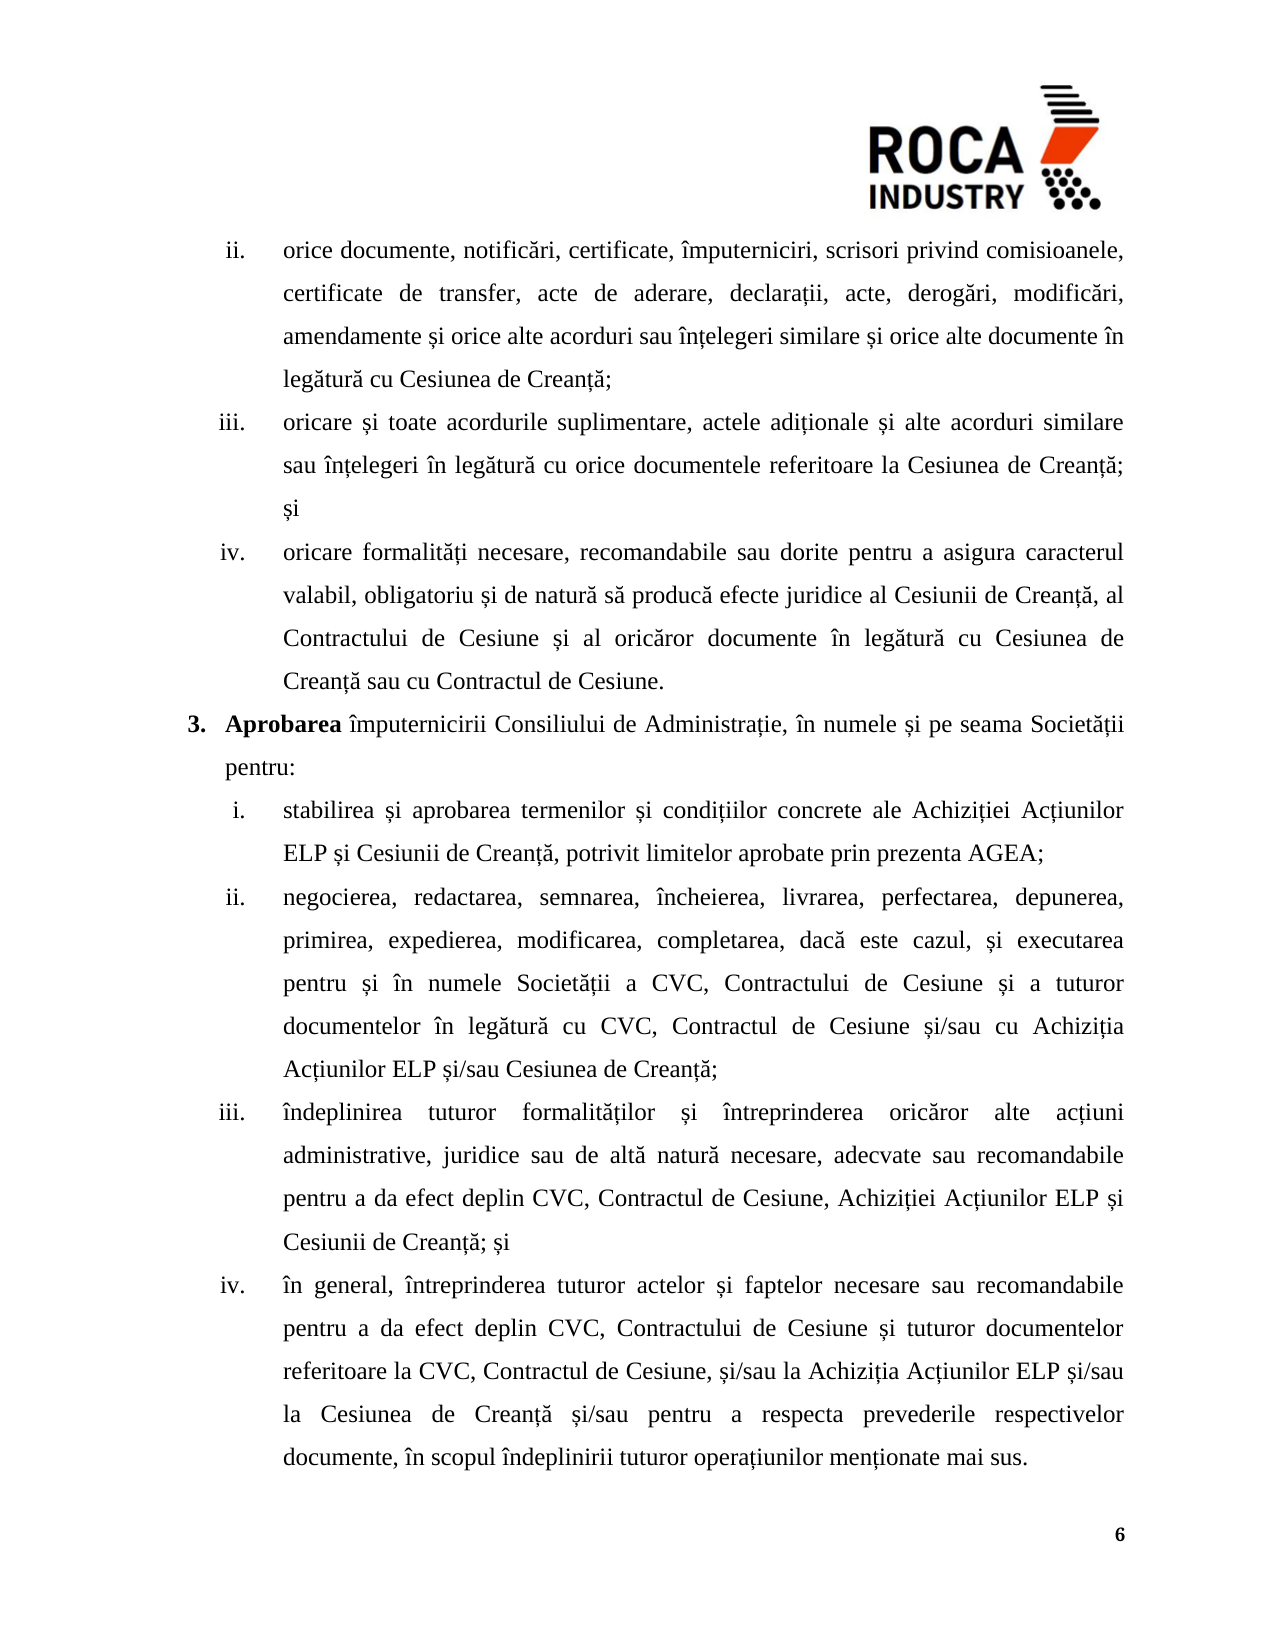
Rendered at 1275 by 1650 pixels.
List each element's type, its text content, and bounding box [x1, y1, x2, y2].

list oricare formalități necesare, recomandabile sau dorite pentru a asigura caracterul valabil, obligatoriu și de natură să producă efecte juridice al Cesiunii de Creanță, al Contractului de Cesiune și al oricăror documente în legătură cu Cesiunea de Creanță sau cu Contractul de Cesiune. [245, 537, 1125, 695]
list negocierea, redactarea, semnarea, încheierea, livrarea, perfectarea, depunerea, primirea, expedierea, modificarea, completarea, dacă este cazul, și executarea pentru și în numele Societății a CVC, Contractului de Cesiune și a tuturor documentelor în legătură cu CVC, Contractul de Cesiune și/sau cu Achiziția Acțiunilor ELP și/sau Cesiunea de Creanță; [245, 882, 1125, 1083]
list îndeplinirea tuturor formalităților și întreprinderea oricăror alte acțiuni administrative, juridice sau de altă natură necesare, adecvate sau recomandabile pentru a da efect deplin CVC, Contractul de Cesiune, Achiziției Acțiunilor ELP și Cesiunii de Creanță; și [245, 1097, 1125, 1255]
list oricare și toate acordurile suplimentare, actele adiționale și alte acorduri similare sau înțelegeri în legătură cu orice documentele referitoare la Cesiunea de Creanță; și [245, 407, 1125, 522]
list Aprobarea împuternicirii Consiliului de Administrație, în numele și pe seama Societății pentru: [187, 709, 1125, 781]
picture [853, 59, 1125, 235]
list orice documente, notificări, certificate, împuterniciri, scrisori privind comisioanele, certificate de transfer, acte de aderare, declarații, acte, derogări, modificări, amendamente și orice alte acorduri sau înțelegeri similare și orice alte documente în legătură cu Cesiunea de Creanță; [245, 235, 1125, 393]
list în general, întreprinderea tuturor actelor și faptelor necesare sau recomandabile pentru a da efect deplin CVC, Contractului de Cesiune și tuturor documentelor referitoare la CVC, Contractul de Cesiune, și/sau la Achiziția Acțiunilor ELP și/sau la Cesiunea de Creanță și/sau pentru a respecta prevederile respectivelor documente, în scopul îndeplinirii tuturor operațiunilor menționate mai sus. [245, 1270, 1125, 1471]
list stabilirea și aprobarea termenilor și condițiilor concrete ale Achiziției Acțiunilor ELP și Cesiunii de Creanță, potrivit limitelor aprobate prin prezenta AGEA; [245, 795, 1125, 867]
